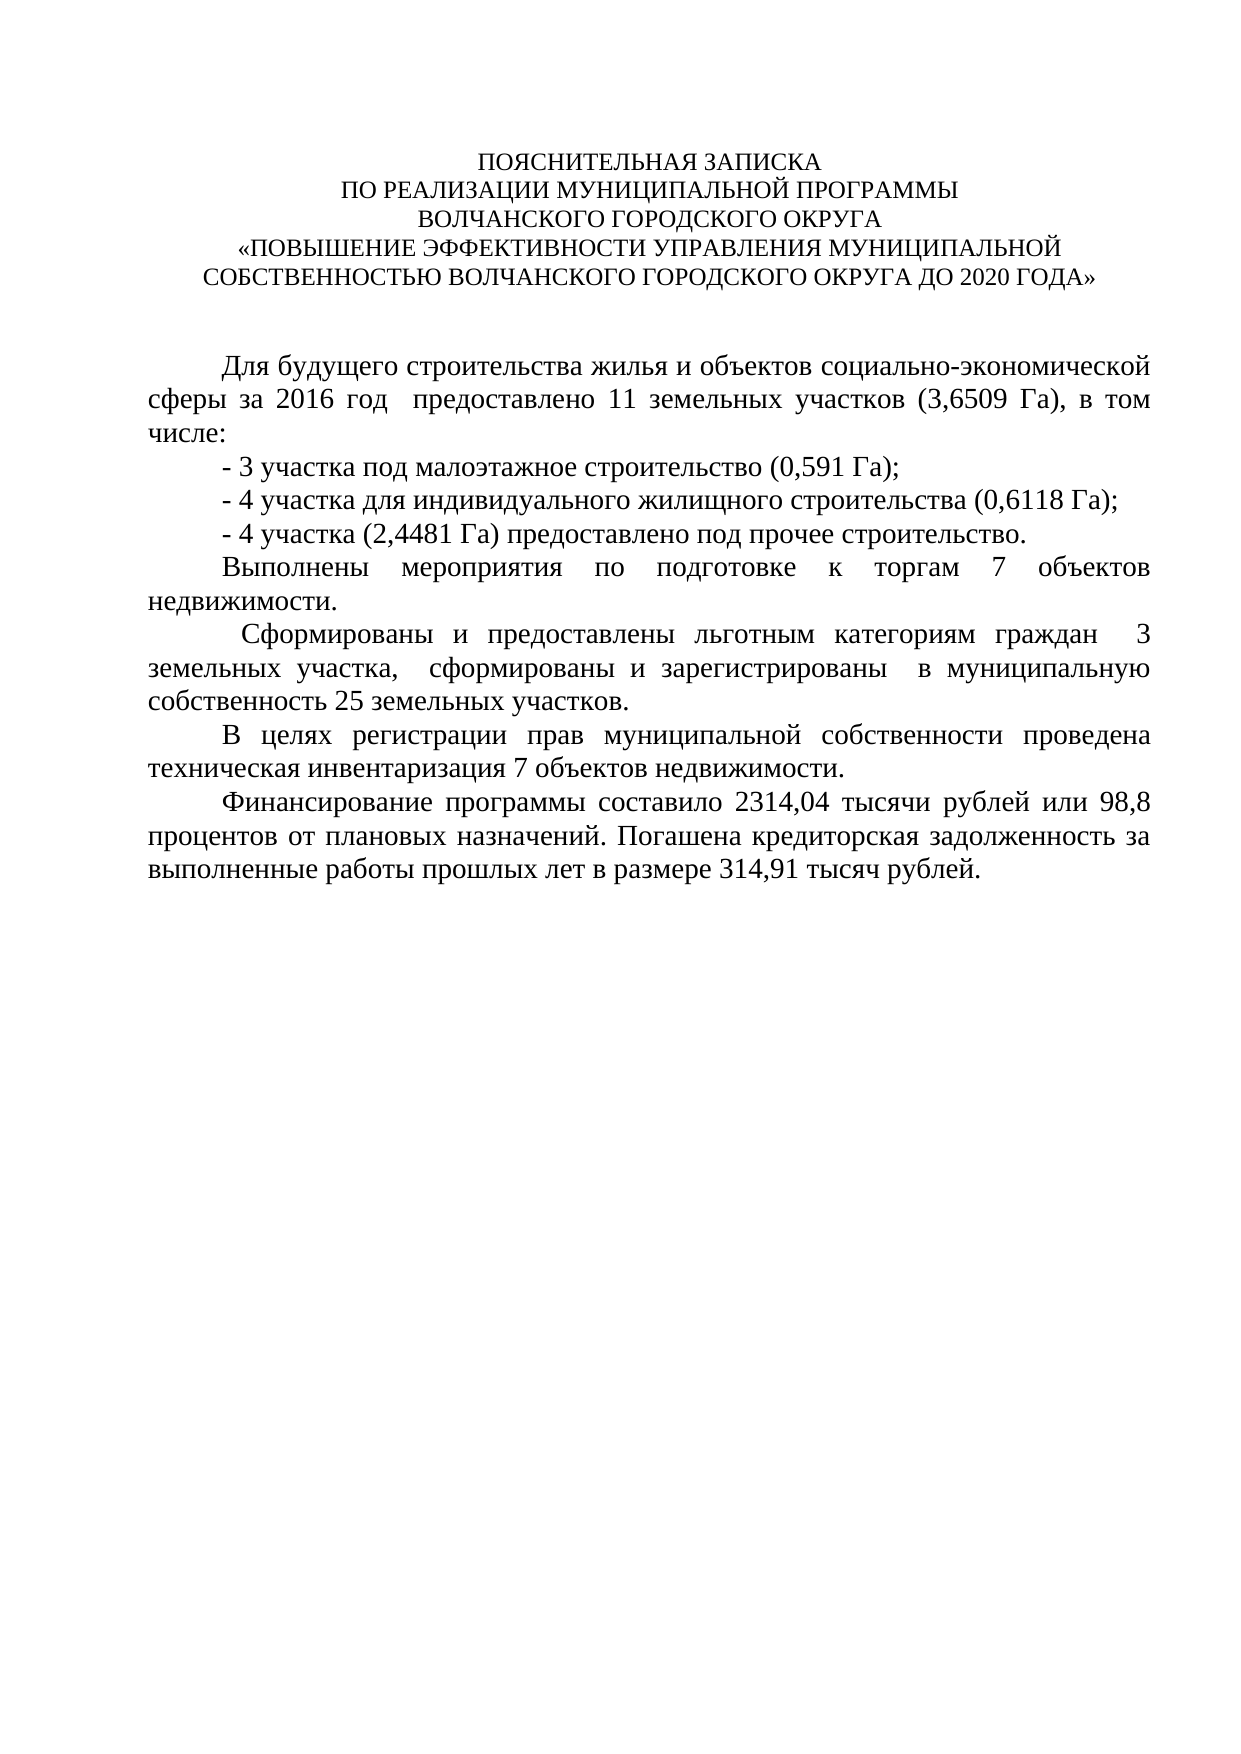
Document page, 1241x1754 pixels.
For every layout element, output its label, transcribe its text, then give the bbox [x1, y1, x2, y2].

text - 4 участка (2,4481 Га) предоставлено под прочее строительство. [148, 516, 1152, 549]
text Выполнены мероприятия по подготовке к торгам 7 объектов недвижимости. [148, 549, 1152, 616]
text Финансирование программы составило 2314,04 тысячи рублей или 98,8 процентов от плановых назначений. Погашена кредиторская задолженность за выполненные работы прошлых лет в размере 314,91 тысяч рублей. [148, 784, 1152, 885]
text ПОЯСНИТЕЛЬНАЯ ЗАПИСКА [148, 147, 1152, 176]
text - 4 участка для индивидуального жилищного строительства (0,6118 Га); [148, 482, 1152, 516]
text - 3 участка под малоэтажное строительство (0,591 Га); [148, 449, 1152, 482]
text ПО РЕАЛИЗАЦИИ МУНИЦИПАЛЬНОЙ ПРОГРАММЫ [148, 176, 1152, 204]
text В целях регистрации прав муниципальной собственности проведена техническая инвентаризация 7 объектов недвижимости. [148, 717, 1152, 784]
text ВОЛЧАНСКОГО ГОРОДСКОГО ОКРУГА [148, 204, 1152, 233]
text Сформированы и предоставлены льготным категориям граждан 3 земельных участка, сформированы и зарегистрированы в муниципальную собственность 25 земельных участков. [148, 616, 1152, 717]
text «ПОВЫШЕНИЕ ЭФФЕКТИВНОСТИ УПРАВЛЕНИЯ МУНИЦИПАЛЬНОЙ СОБСТВЕННОСТЬЮ ВОЛЧАНСКОГО ГОРОДСКОГО ОКРУГА ДО 2020 ГОДА» [148, 233, 1152, 291]
text Для будущего строительства жилья и объектов социально-экономической сферы за 2016 год предоставлено 11 земельных участков (3,6509 Га), в том числе: [148, 348, 1152, 449]
